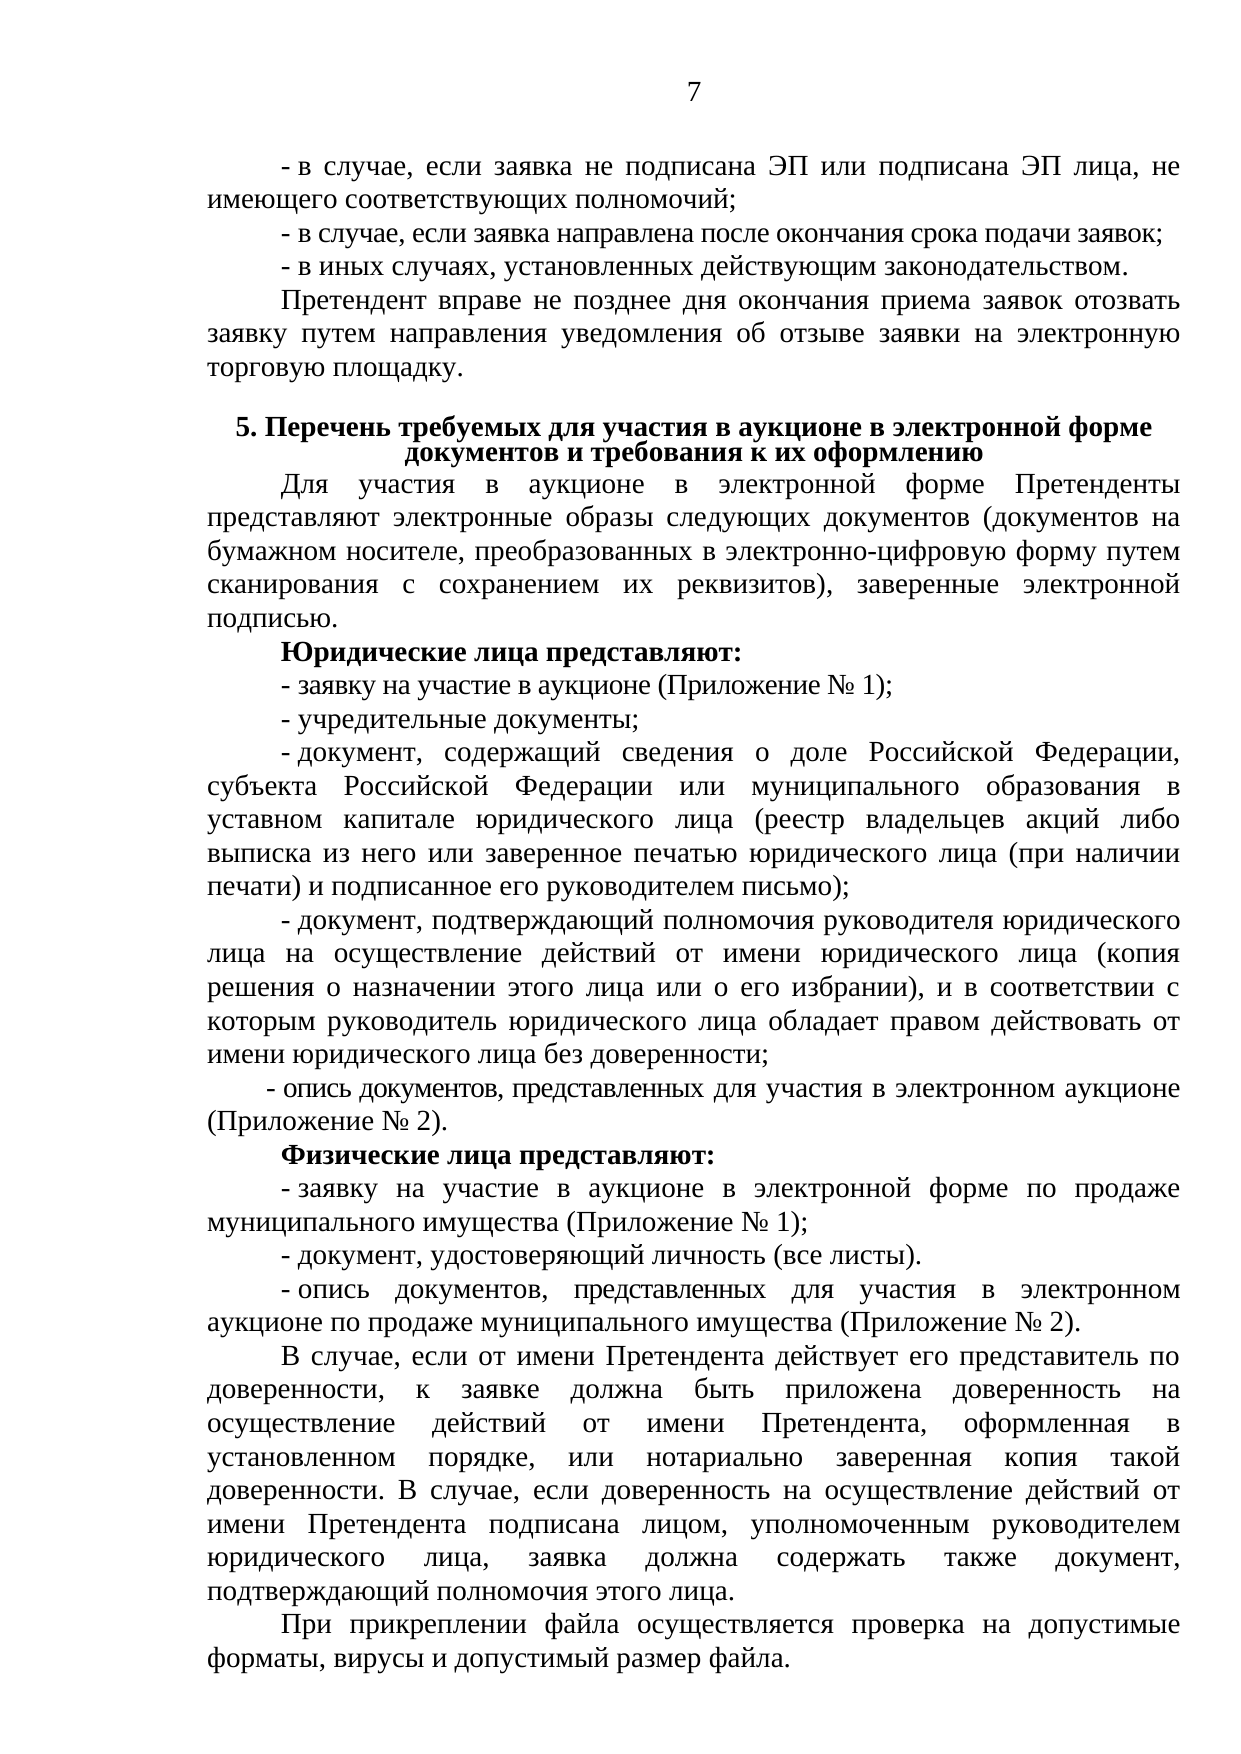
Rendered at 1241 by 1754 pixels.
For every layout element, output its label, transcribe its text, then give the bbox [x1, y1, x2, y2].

text - опись документов, представленных для участия в электронном аукционе по продаже муниципального имущества (Приложение № 2). [207, 1271, 1181, 1338]
text - в иных случаях, установленных действующим законодательством. [207, 248, 1181, 282]
text При прикреплении файла осуществляется проверка на допустимые форматы, вирусы и допустимый размер файла. [207, 1606, 1181, 1673]
text - заявку на участие в аукционе (Приложение № 1); [207, 667, 1181, 701]
text В случае, если от имени Претендента действует его представитель по доверенности, к заявке должна быть приложена доверенность на осуществление действий от имени Претендента, оформленная в установленном порядке, или нотариально заверенная копия такой доверенности. В случае, если доверенность на осуществление действий от имени Претендента подписана лицом, уполномоченным руководителем юридического лица, заявка должна содержать также документ, подтверждающий полномочия этого лица. [207, 1338, 1181, 1606]
text - учредительные документы; [207, 701, 1181, 734]
text Физические лица представляют: [207, 1137, 1181, 1170]
text - заявку на участие в аукционе в электронной форме по продаже муниципального имущества (Приложение № 1); [207, 1170, 1181, 1237]
text 5. Перечень требуемых для участия в аукционе в электронной форме документов и требования к их оформлению [207, 416, 1181, 466]
text - опись документов, представленных для участия в электронном аукционе (Приложение № 2). [207, 1070, 1181, 1137]
text - документ, удостоверяющий личность (все листы). [207, 1237, 1181, 1271]
text Для участия в аукционе в электронной форме Претенденты представляют электронные образы следующих документов (документов на бумажном носителе, преобразованных в электронно-цифровую форму путем сканирования с сохранением их реквизитов), заверенные электронной подписью. [207, 466, 1181, 634]
text - в случае, если заявка не подписана ЭП или подписана ЭП лица, не имеющего соответствующих полномочий; [207, 148, 1181, 215]
text Претендент вправе не позднее дня окончания приема заявок отозвать заявку путем направления уведомления об отзыве заявки на электронную торговую площадку. [207, 282, 1181, 382]
text - документ, подтверждающий полномочия руководителя юридического лица на осуществление действий от имени юридического лица (копия решения о назначении этого лица или о его избрании), и в соответствии с которым руководитель юридического лица обладает правом действовать от имени юридического лица без доверенности; [207, 902, 1181, 1070]
text Юридические лица представляют: [207, 634, 1181, 667]
text - в случае, если заявка направлена после окончания срока подачи заявок; [207, 215, 1181, 248]
text - документ, содержащий сведения о доле Российской Федерации, субъекта Российской Федерации или муниципального образования в уставном капитале юридического лица (реестр владельцев акций либо выписка из него или заверенное печатью юридического лица (при наличии печати) и подписанное его руководителем письмо); [207, 734, 1181, 902]
